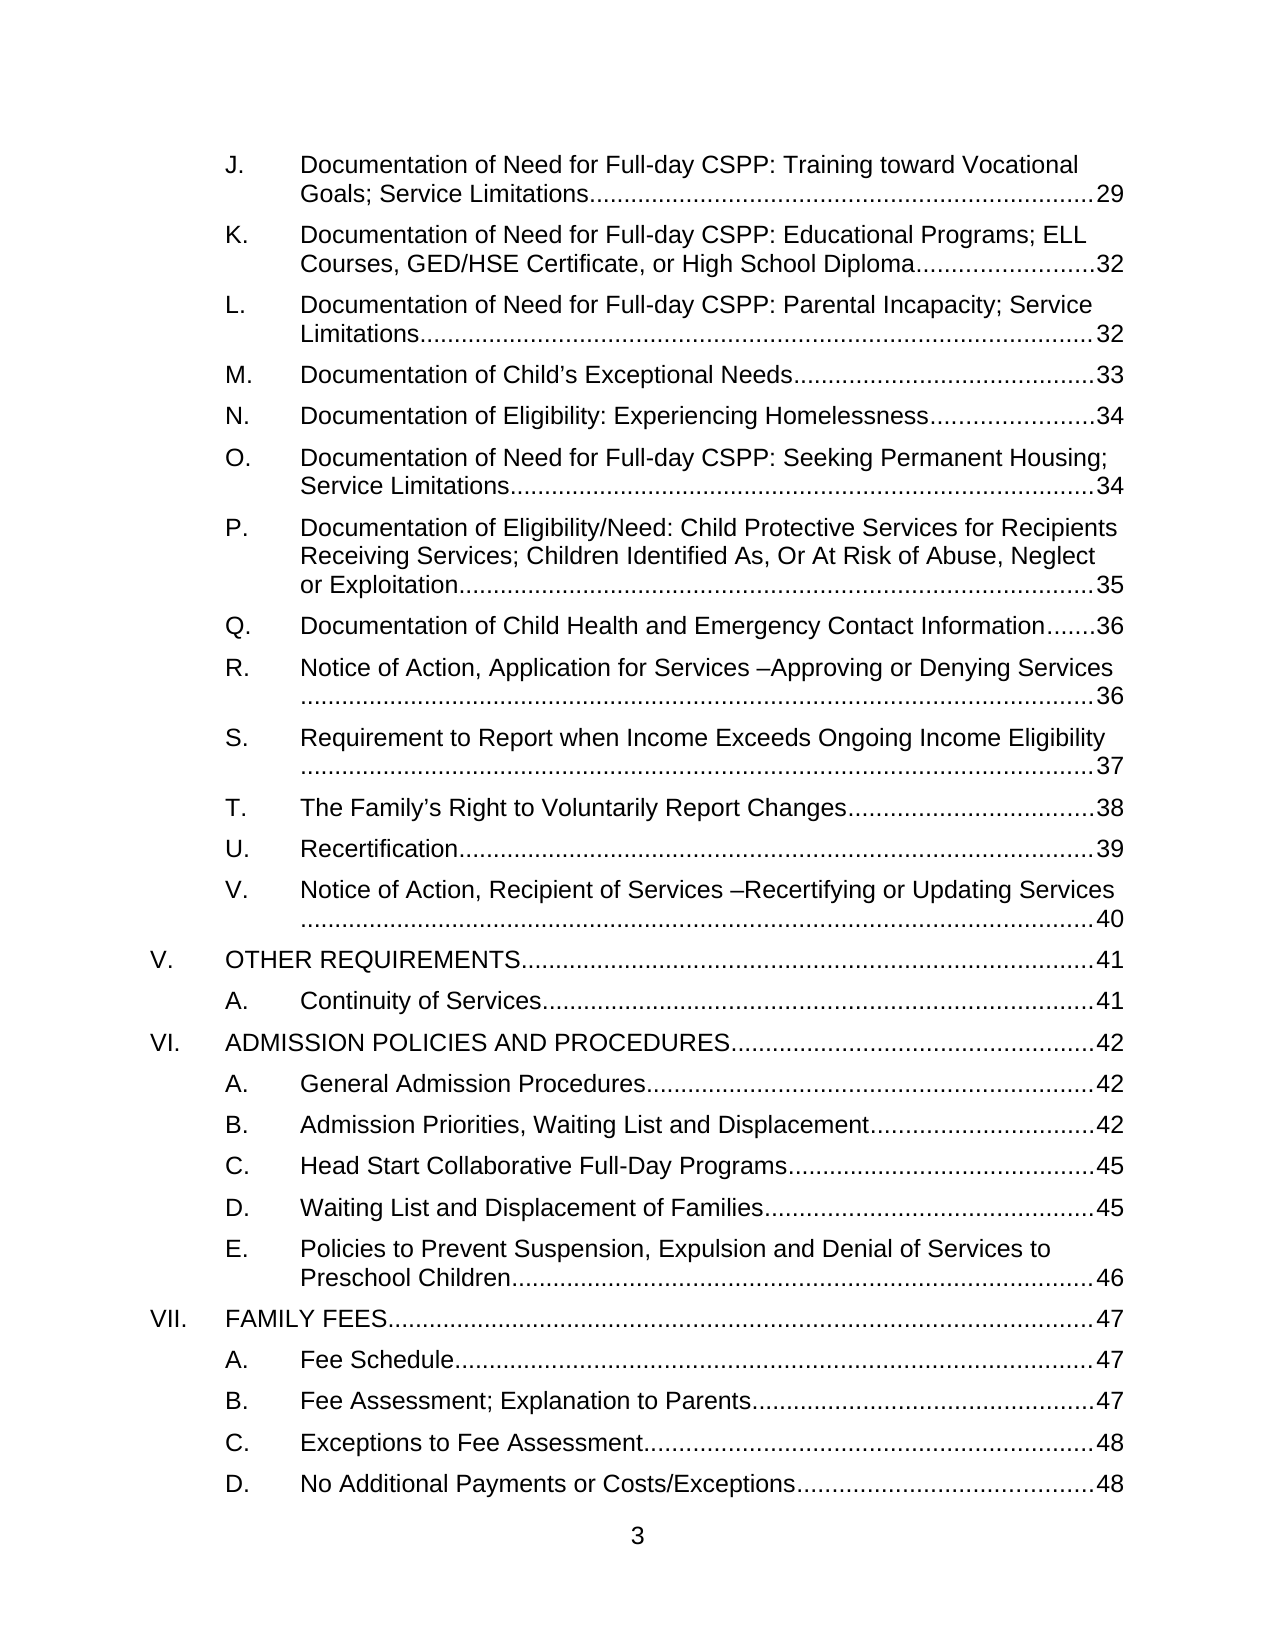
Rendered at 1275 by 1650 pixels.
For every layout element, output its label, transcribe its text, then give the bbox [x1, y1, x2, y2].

text N. Documentation of Eligibility: Experiencing Homelessness 34 [225, 401, 1125, 430]
text E. Policies to Prevent Suspension, Expulsion and Denial of Services to Preschool Children 46 [225, 1234, 1125, 1291]
text L. Documentation of Need for Full-day CSPP: Parental Incapacity; Service Limitations 32 [225, 290, 1125, 347]
text U. Recertification 39 [225, 834, 1125, 862]
text R. Notice of Action, Application for Services –Approving or Denying Services 36 [225, 652, 1125, 710]
text V. Notice of Action, Recipient of Services –Recertifying or Updating Services 40 [225, 875, 1125, 932]
text C. Head Start Collaborative Full-Day Programs 45 [225, 1151, 1125, 1180]
text V. OTHER REQUIREMENTS 41 [150, 945, 1125, 974]
text J. Documentation of Need for Full-day CSPP: Training toward Vocational Goals; Service Limitations 29 [225, 150, 1125, 207]
text VI. ADMISSION POLICIES AND PROCEDURES 42 [150, 1027, 1125, 1056]
text D. No Additional Payments or Costs/Exceptions 48 [225, 1469, 1125, 1497]
text D. Waiting List and Displacement of Families 45 [225, 1192, 1125, 1221]
text P. Documentation of Eligibility/Need: Child Protective Services for Recipients Receiving Services; Children Identified As, Or At Risk of Abuse, Neglect or Exploitation 35 [225, 512, 1125, 599]
text VII. FAMILY FEES 47 [150, 1304, 1125, 1332]
text B. Admission Priorities, Waiting List and Displacement 42 [225, 1110, 1125, 1139]
text Q. Documentation of Child Health and Emergency Contact Information 36 [225, 611, 1125, 640]
text A. Continuity of Services 41 [225, 986, 1125, 1015]
text A. General Admission Procedures 42 [225, 1069, 1125, 1097]
text S. Requirement to Report when Income Exceeds Ongoing Income Eligibility 37 [225, 722, 1125, 780]
text B. Fee Assessment; Explanation to Parents 47 [225, 1386, 1125, 1415]
text C. Exceptions to Fee Assessment 48 [225, 1427, 1125, 1456]
text T. The Family’s Right to Voluntarily Report Changes 38 [225, 792, 1125, 821]
text A. Fee Schedule 47 [225, 1345, 1125, 1374]
text M. Documentation of Child’s Exceptional Needs 33 [225, 360, 1125, 389]
text O. Documentation of Need for Full-day CSPP: Seeking Permanent Housing; Service Limitations 34 [225, 442, 1125, 500]
text K. Documentation of Need for Full-day CSPP: Educational Programs; ELL Courses, GED/HSE Certificate, or High School Diploma 32 [225, 220, 1125, 277]
